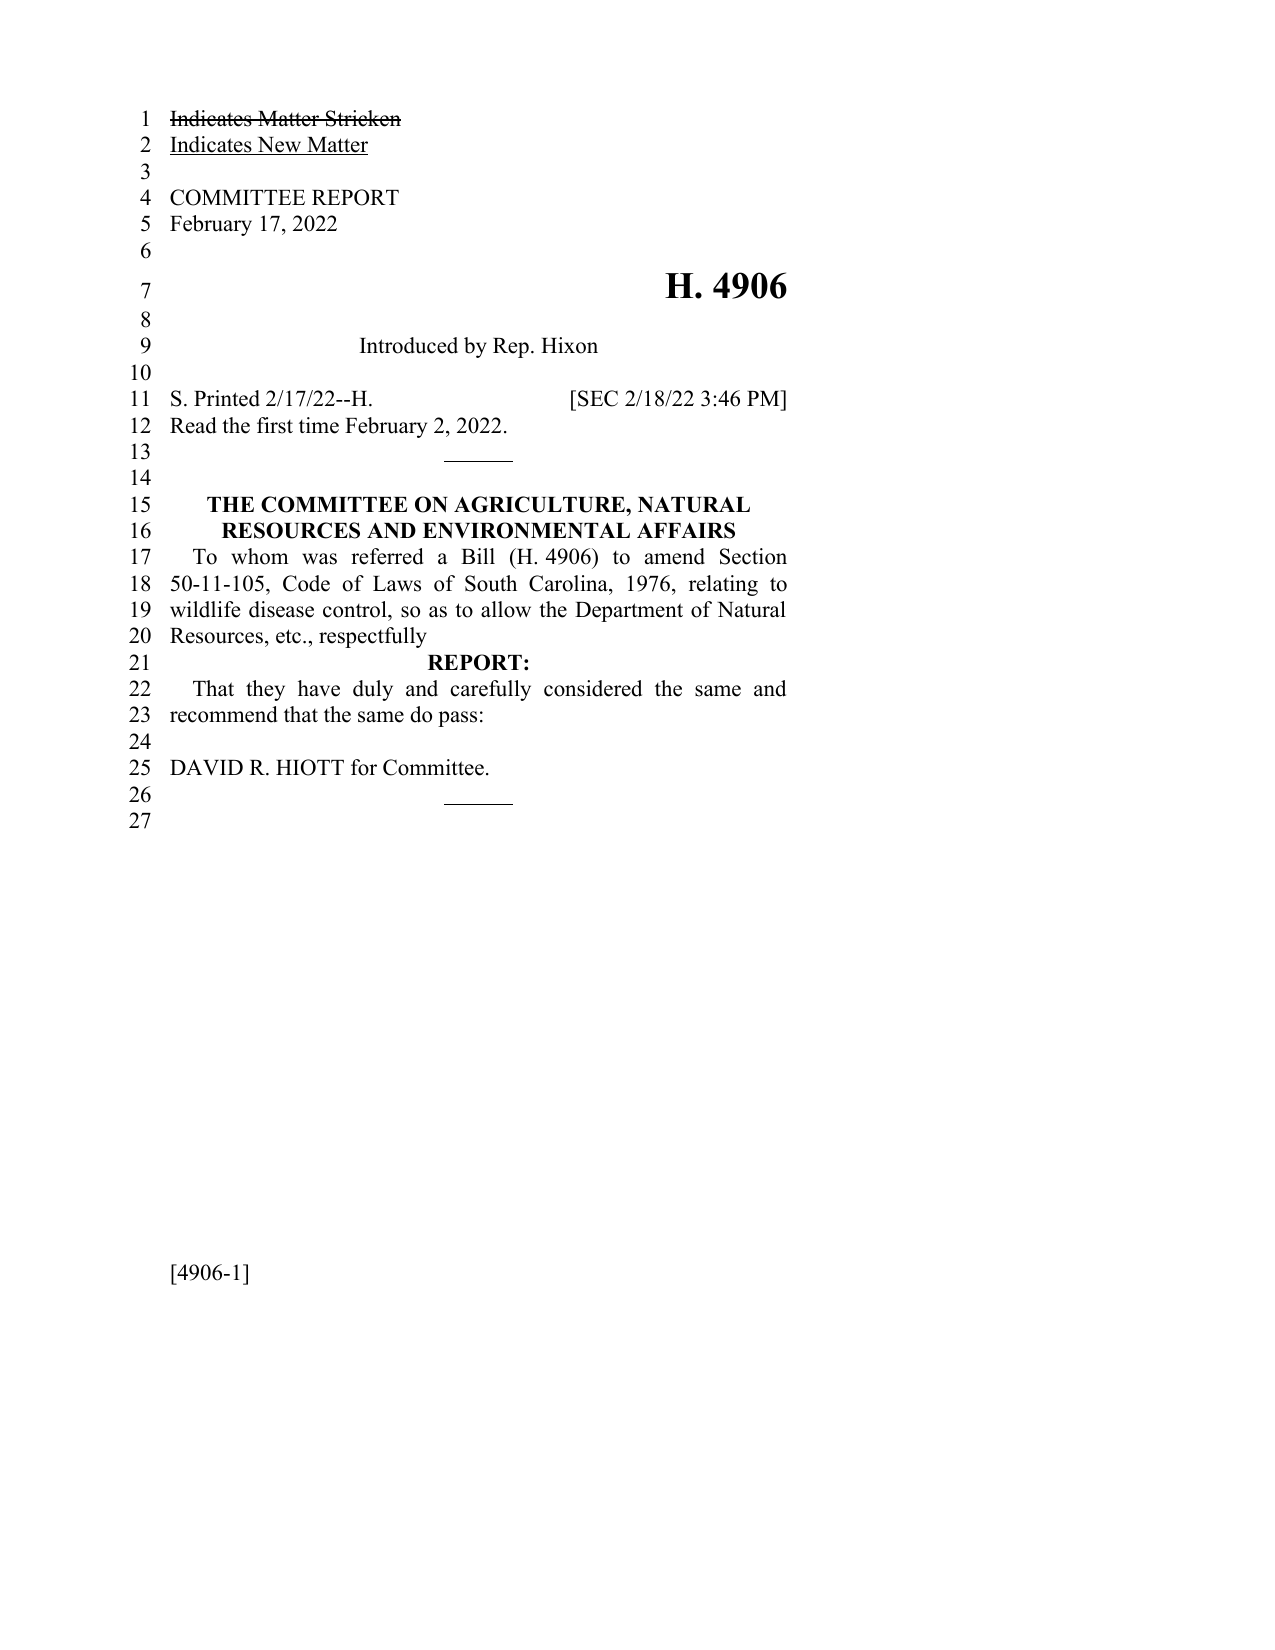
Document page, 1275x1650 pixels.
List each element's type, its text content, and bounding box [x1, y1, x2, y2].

text To whom was referred a Bill (H. 4906) to amend Section 50-11-105, Code of Laws of South Carolina, 1976, relating to wildlife disease control, so as to allow the Department of Natural Resources, etc., respectfully [169, 543, 787, 649]
text DAVID R. HIOTT for Committee. [169, 754, 787, 781]
text Indicates Matter Stricken [169, 105, 787, 131]
text Read the first time February 2, 2022. [169, 412, 787, 438]
text THE COMMITTEE ON AGRICULTURE, NATURAL [169, 491, 787, 517]
text Introduced by Rep. Hixon [169, 333, 787, 359]
text S. Printed 2/17/22--H. [SEC 2/18/22 3:46 PM] [169, 385, 787, 412]
text February 17, 2022 [169, 210, 787, 237]
text H. 4906 [169, 263, 787, 306]
text That they have duly and carefully considered the same and recommend that the same do pass: [169, 675, 787, 728]
text Indicates New Matter [169, 131, 787, 158]
text RESOURCES AND ENVIRONMENTAL AFFAIRS [169, 517, 787, 543]
text COMMITTEE REPORT [169, 184, 787, 210]
text REPORT: [169, 649, 787, 675]
